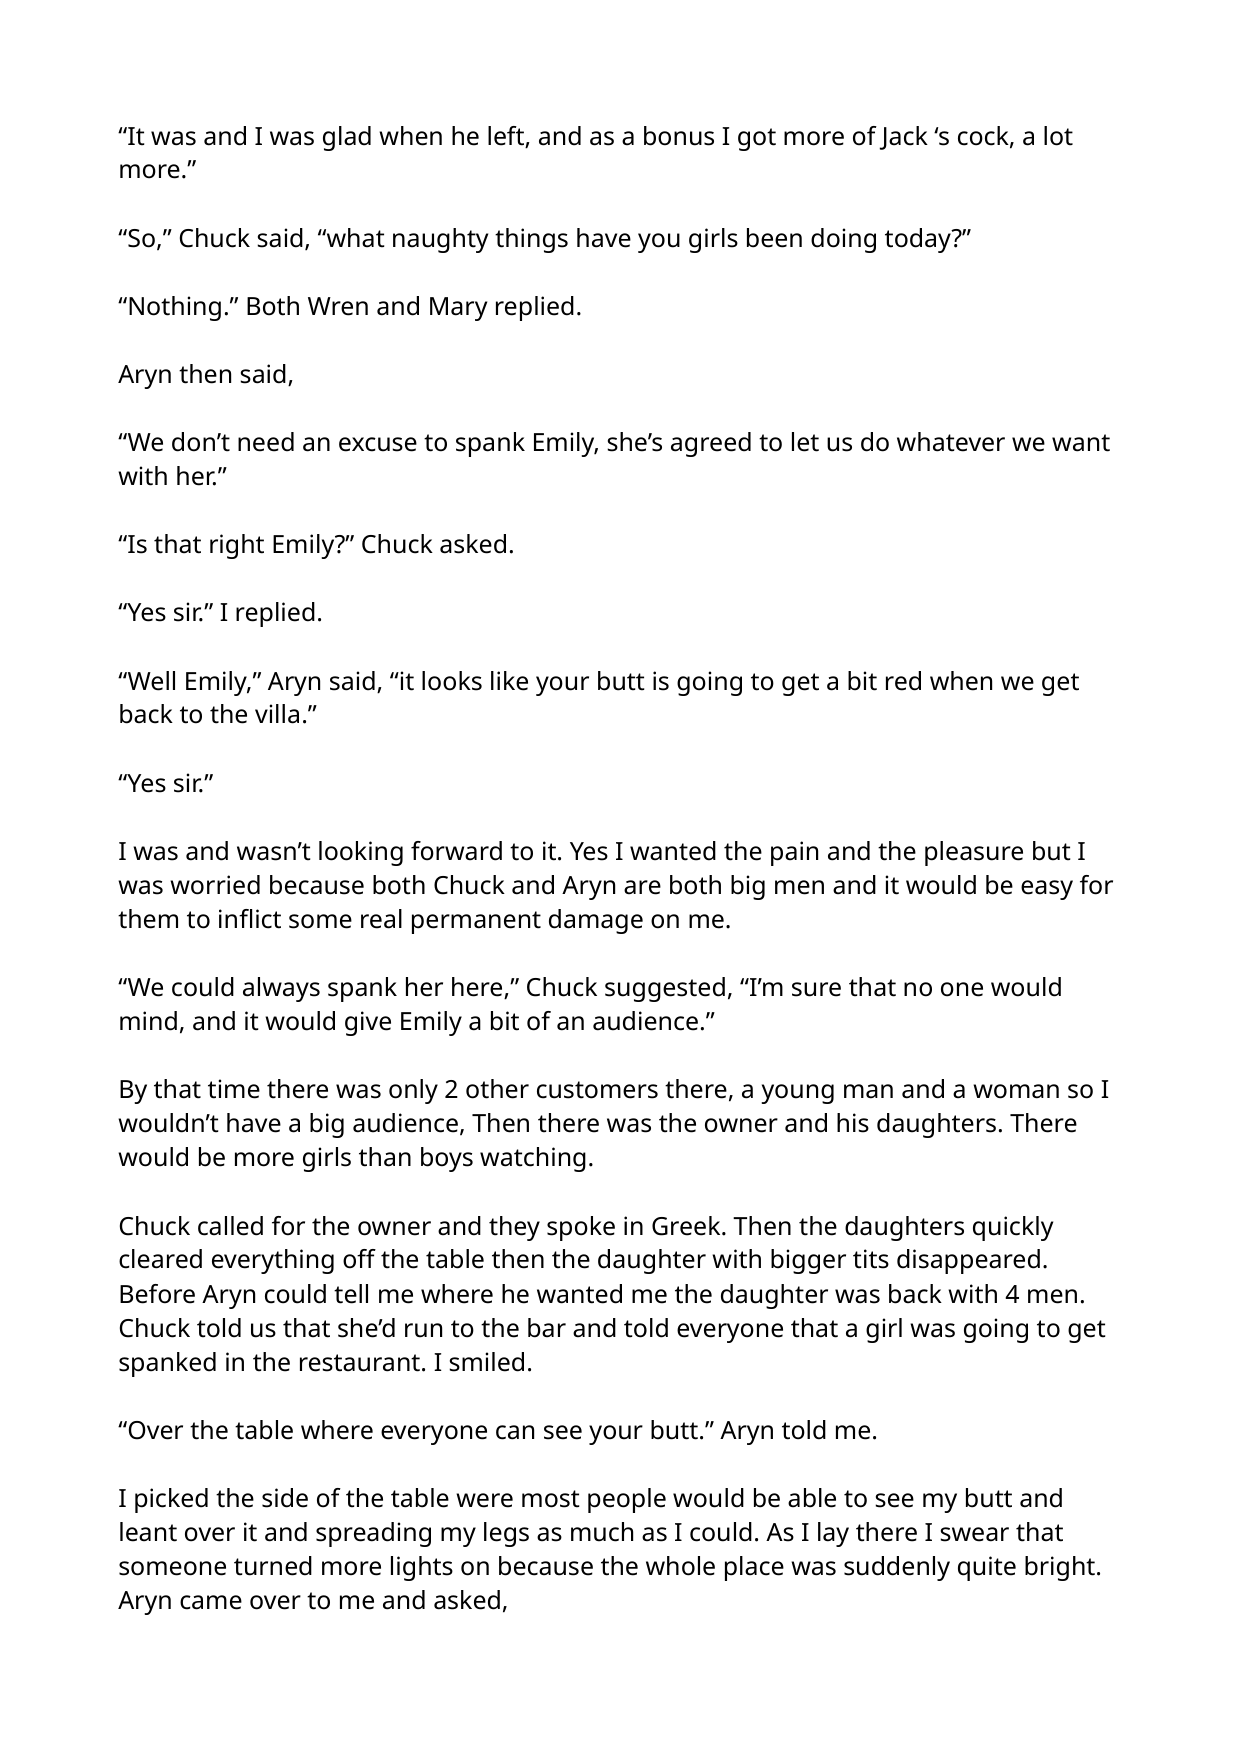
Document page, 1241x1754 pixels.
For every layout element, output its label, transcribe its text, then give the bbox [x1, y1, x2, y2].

text Aryn then said, [118, 357, 1122, 391]
text Chuck called for the owner and they spoke in Greek. Then the daughters quickly cleared everything off the table then the daughter with bigger tits disappeared. Before Aryn could tell me where he wanted me the daughter was back with 4 men. Chuck told us that she’d run to the bar and told everyone that a girl was going to get spanked in the restaurant. I smiled. [118, 1208, 1122, 1378]
text By that time there was only 2 other customers there, a young man and a woman so I wouldn’t have a big audience, Then there was the owner and his daughters. There would be more girls than boys watching. [118, 1072, 1122, 1174]
text “Over the table where everyone can see your butt.” Aryn told me. [118, 1412, 1122, 1447]
text “Yes sir.” [118, 765, 1122, 799]
text “We could always spank her here,” Chuck suggested, “I’m sure that no one would mind, and it would give Emily a bit of an audience.” [118, 970, 1122, 1038]
text I picked the side of the table were most people would be able to see my butt and leant over it and spreading my legs as much as I could. As I lay there I swear that someone turned more lights on because the whole place was suddenly quite bright. Aryn came over to me and asked, [118, 1481, 1122, 1617]
text “Nothing.” Both Wren and Mary replied. [118, 288, 1122, 322]
text “It was and I was glad when he left, and as a bonus I got more of Jack ‘s cock, a lot more.” [118, 118, 1122, 186]
text “We don’t need an excuse to spank Emily, she’s agreed to let us do whatever we want with her.” [118, 425, 1122, 493]
text “So,” Chuck said, “what naughty things have you girls been doing today?” [118, 220, 1122, 254]
text “Well Emily,” Aryn said, “it looks like your butt is going to get a bit red when we get back to the villa.” [118, 663, 1122, 731]
text “Yes sir.” I replied. [118, 595, 1122, 629]
text I was and wasn’t looking forward to it. Yes I wanted the pain and the pleasure but I was worried because both Chuck and Aryn are both big men and it would be easy for them to inflict some real permanent damage on me. [118, 833, 1122, 936]
text “Is that right Emily?” Chuck asked. [118, 527, 1122, 561]
